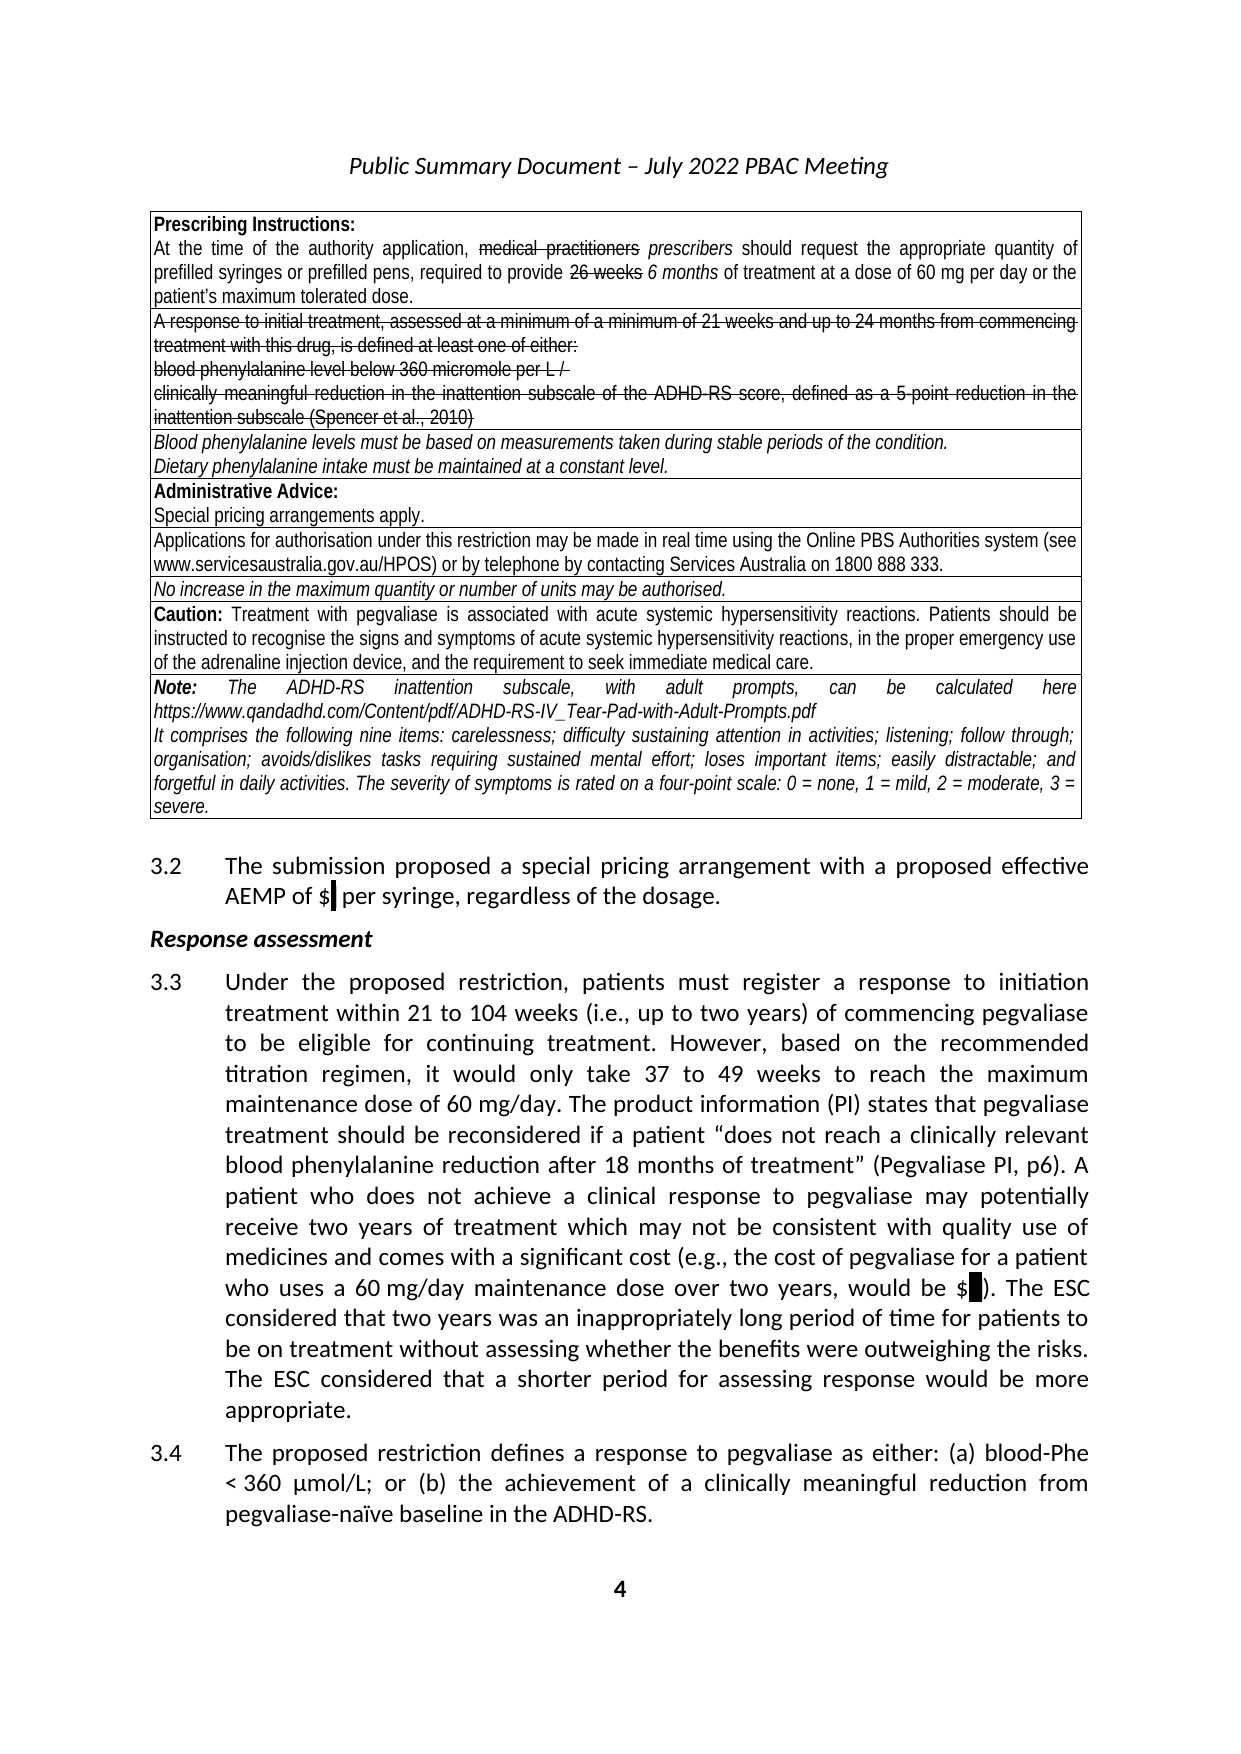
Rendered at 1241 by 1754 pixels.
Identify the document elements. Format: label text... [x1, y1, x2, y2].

table_cell Applications for authorisation under this restriction may be made in real time using the Online PBS Authorities system (see www.servicesaustralia.gov.au/HPOS) or by telephone by contacting Services Australia on 1800 888 333. [151, 528, 1081, 576]
table_cell No increase in the maximum quantity or number of units may be authorised. [151, 577, 1081, 601]
text The proposed restriction defines a response to pegvaliase as either: (a) blood-Phe < 360 µmol/L; or (b) the achievement of a clinically meaningful reduction from pegvaliase-naïve baseline in the ADHD-RS. [150, 1437, 1090, 1528]
text The submission proposed a special pricing arrangement with a proposed effective AEMP of $| | per syringe, regardless of the dosage. [150, 850, 1090, 911]
table_cell A response to initial treatment, assessed at a minimum of a minimum of 21 weeks and up to 24 months from commencing treatment with this drug, is defined at least one of either: blood phenylalanine level below 360 micromole per L / clinically meaningful reduction in the inattention subscale of the ADHD-RS score, defined as a 5-point reduction in the inattention subscale (Spencer et al., 2010) [151, 309, 1081, 429]
table_cell Blood phenylalanine levels must be based on measurements taken during stable periods of the condition. Dietary phenylalanine intake must be maintained at a constant level. [151, 430, 1081, 478]
table_cell Prescribing Instructions: At the time of the authority application, medical practitioners prescribers should request the appropriate quantity of prefilled syringes or prefilled pens, required to provide 26 weeks 6 months of treatment at a dose of 60 mg per day or the patient’s maximum tolerated dose. [151, 212, 1081, 308]
table_cell Administrative Advice: Special pricing arrangements apply. [151, 479, 1081, 527]
table_cell Caution: Treatment with pegvaliase is associated with acute systemic hypersensitivity reactions. Patients should be instructed to recognise the signs and symptoms of acute systemic hypersensitivity reactions, in the proper emergency use of the adrenaline injection device, and the requirement to seek immediate medical care. [151, 602, 1081, 673]
text Under the proposed restriction, patients must register a response to initiation treatment within 21 to 104 weeks (i.e., up to two years) of commencing pegvaliase to be eligible for continuing treatment. However, based on the recommended titration regimen, it would only take 37 to 49 weeks to reach the maximum maintenance dose of 60 mg/day. The product information (PI) states that pegvaliase treatment should be reconsidered if a patient “does not reach a clinically relevant blood phenylalanine reduction after 18 months of treatment” (Pegvaliase PI, p6). A patient who does not achieve a clinical response to pegvaliase may potentially receive two years of treatment which may not be consistent with quality use of medicines and comes with a significant cost (e.g., the cost of pegvaliase for a patient who uses a 60 mg/day maintenance dose over two years, would be $| |). The ESC considered that two years was an inappropriately long period of time for patients to be on treatment without assessing whether the benefits were outweighing the risks. The ESC considered that a shorter period for assessing response would be more appropriate. [150, 966, 1090, 1424]
table_cell Note: The ADHD-RS inattention subscale, with adult prompts, can be calculated here https://www.qandadhd.com/Content/pdf/ADHD-RS-IV_Tear-Pad-with-Adult-Prompts.pdf It comprises the following nine items: carelessness; difficulty sustaining attention in activities; listening; follow through; organisation; avoids/dislikes tasks requiring sustained mental effort; loses important items; easily distractable; and forgetful in daily activities. The severity of symptoms is rated on a four-point scale: 0 = none, 1 = mild, 2 = moderate, 3 = severe. [151, 675, 1081, 818]
list Response assessment [150, 923, 1090, 954]
